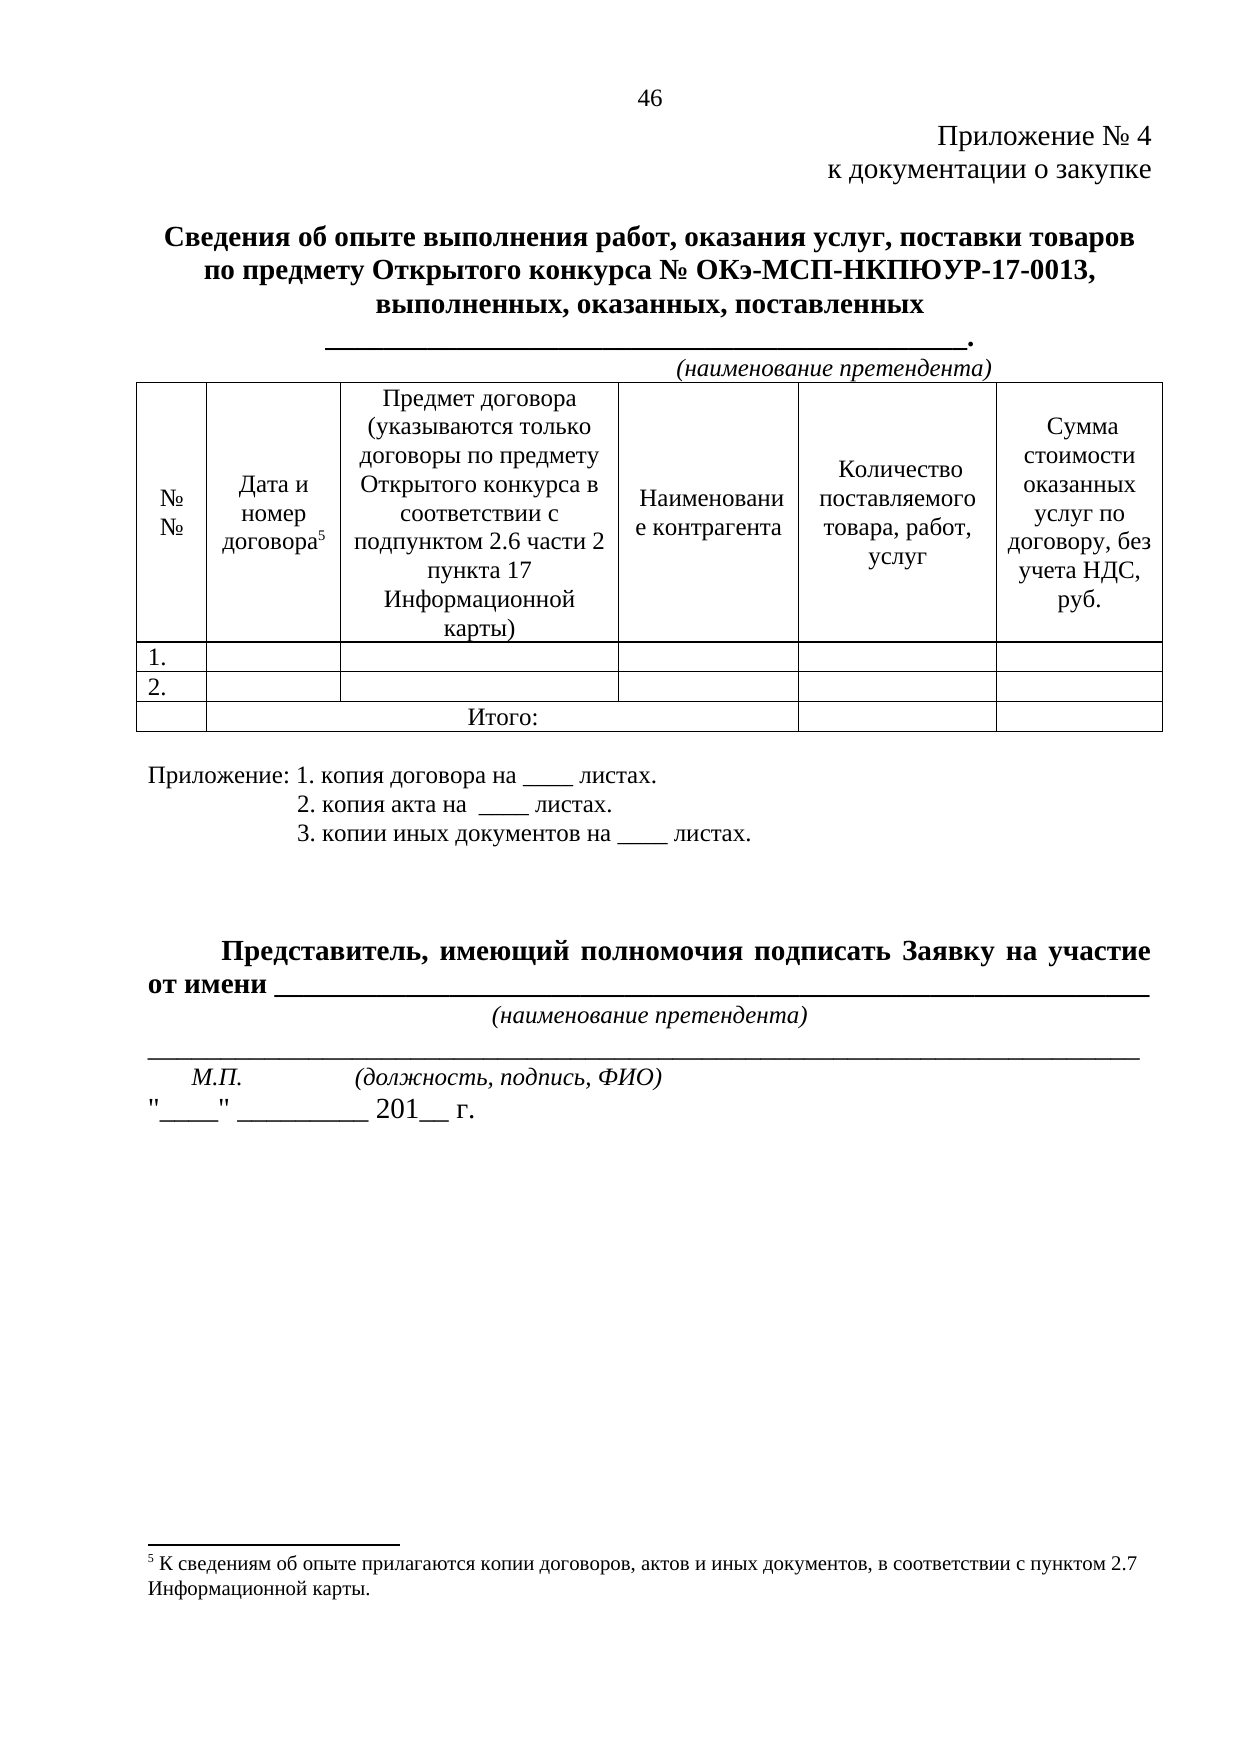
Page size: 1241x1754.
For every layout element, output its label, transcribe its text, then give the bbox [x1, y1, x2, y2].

text (наименование претендента) [148, 1000, 1152, 1029]
text ____________________________________________________________________ [148, 1029, 1152, 1062]
text Приложение № 4 [148, 118, 1152, 152]
table_cell 2. [137, 672, 206, 701]
table_cell [997, 643, 1162, 671]
table_header Сумма стоимости оказанных услуг по договору, без учета НДС, руб. [997, 383, 1162, 641]
table_cell 1. [137, 643, 206, 671]
table_cell [207, 672, 340, 701]
table_cell [799, 643, 996, 671]
table_header Количество поставляемого товара, работ, услуг [799, 383, 996, 641]
text 2. копия акта на ____ листах. [148, 789, 1152, 818]
table_header №№ [137, 383, 206, 641]
table_header Предмет договора (указываются только договоры по предмету Открытого конкурса в соответствии с подпунктом 2.6 части 2 пункта 17 Информационной карты) [341, 383, 618, 641]
text Представитель, имеющий полномочия подписать Заявку на участие от имени ____________________________________________________________ [148, 933, 1152, 1000]
table_cell [341, 643, 618, 671]
table_cell [619, 672, 798, 701]
table_cell [341, 672, 618, 701]
text 3. копии иных документов на ____ листах. [148, 818, 1152, 847]
table_header Наименование контрагента [619, 383, 798, 641]
table_cell [799, 672, 996, 701]
table_cell [619, 643, 798, 671]
table_header Дата и номер договора [207, 383, 340, 641]
table_cell [997, 672, 1162, 701]
text Сведения об опыте выполнения работ, оказания услуг, поставки товаров по предмету Открытого конкурса № ОКэ-МСП-НКПЮУР-17-0013, выполненных, оказанных, поставленных ____________________________________________. [148, 219, 1152, 353]
text Приложение: 1. копия договора на ____ листах. [148, 761, 1152, 789]
table_cell [997, 702, 1162, 731]
text М.П. (должность, подпись, ФИО) [148, 1062, 1152, 1091]
table_cell Итого: [207, 702, 798, 731]
table_cell [207, 643, 340, 671]
subtitle к документации о закупке [148, 152, 1152, 185]
text (наименование претендента) [148, 353, 1152, 382]
text "____" _________ 201__ г. [148, 1091, 1152, 1125]
table_cell [137, 702, 206, 731]
table_cell [799, 702, 996, 731]
